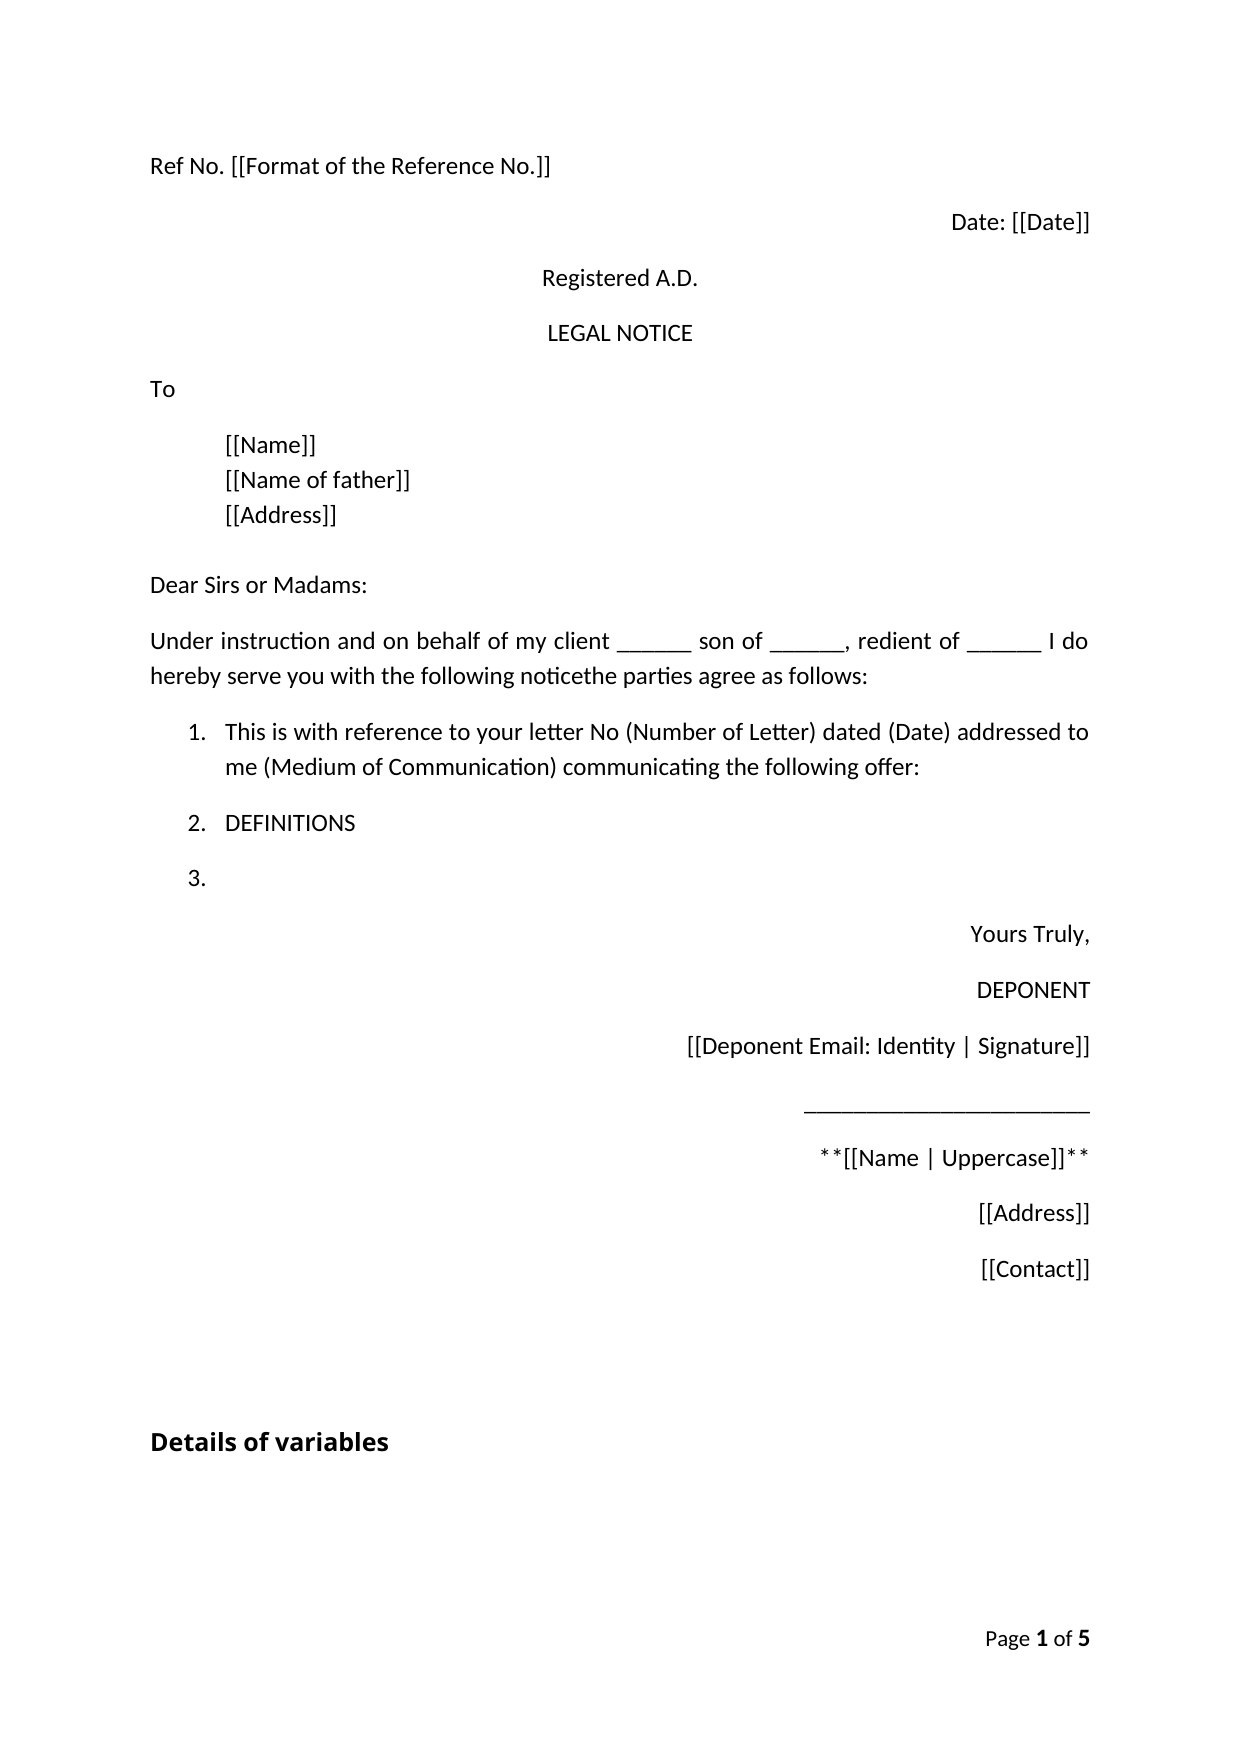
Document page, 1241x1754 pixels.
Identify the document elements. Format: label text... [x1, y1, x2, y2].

text **[[Name | Uppercase]]** [150, 1142, 1090, 1172]
text [[Name]] [150, 429, 1090, 460]
text _______________________ [150, 1086, 1090, 1116]
text DEPONENT [150, 974, 1090, 1005]
text Date: [[Date]] [150, 206, 1090, 236]
text Registered A.D. [150, 262, 1090, 292]
text Dear Sirs or Madams: [150, 569, 1090, 600]
text Yours Truly, [150, 918, 1090, 949]
text Under instruction and on behalf of my client ______ son of ______, redient of ______ I do hereby serve you with the following noticethe parties agree as follows: [150, 625, 1090, 691]
text Ref No. [[Format of the Reference No.]] [150, 150, 1090, 181]
text [[Name of father]] [150, 464, 1090, 495]
list DEFINITIONS [187, 807, 1090, 837]
list This is with reference to your letter No (Number of Letter) dated (Date) addressed to me (Medium of Communication) communicating the following offer: [187, 716, 1090, 781]
text [[Deponent Email: Identity | Signature]] [150, 1030, 1090, 1061]
text LEGAL NOTICE [150, 317, 1090, 348]
text [[Address]] [150, 499, 1090, 530]
text [[Contact]] [150, 1253, 1090, 1284]
text [[Address]] [150, 1197, 1090, 1228]
text Details of variables [150, 1425, 1090, 1459]
text To [150, 373, 1090, 404]
